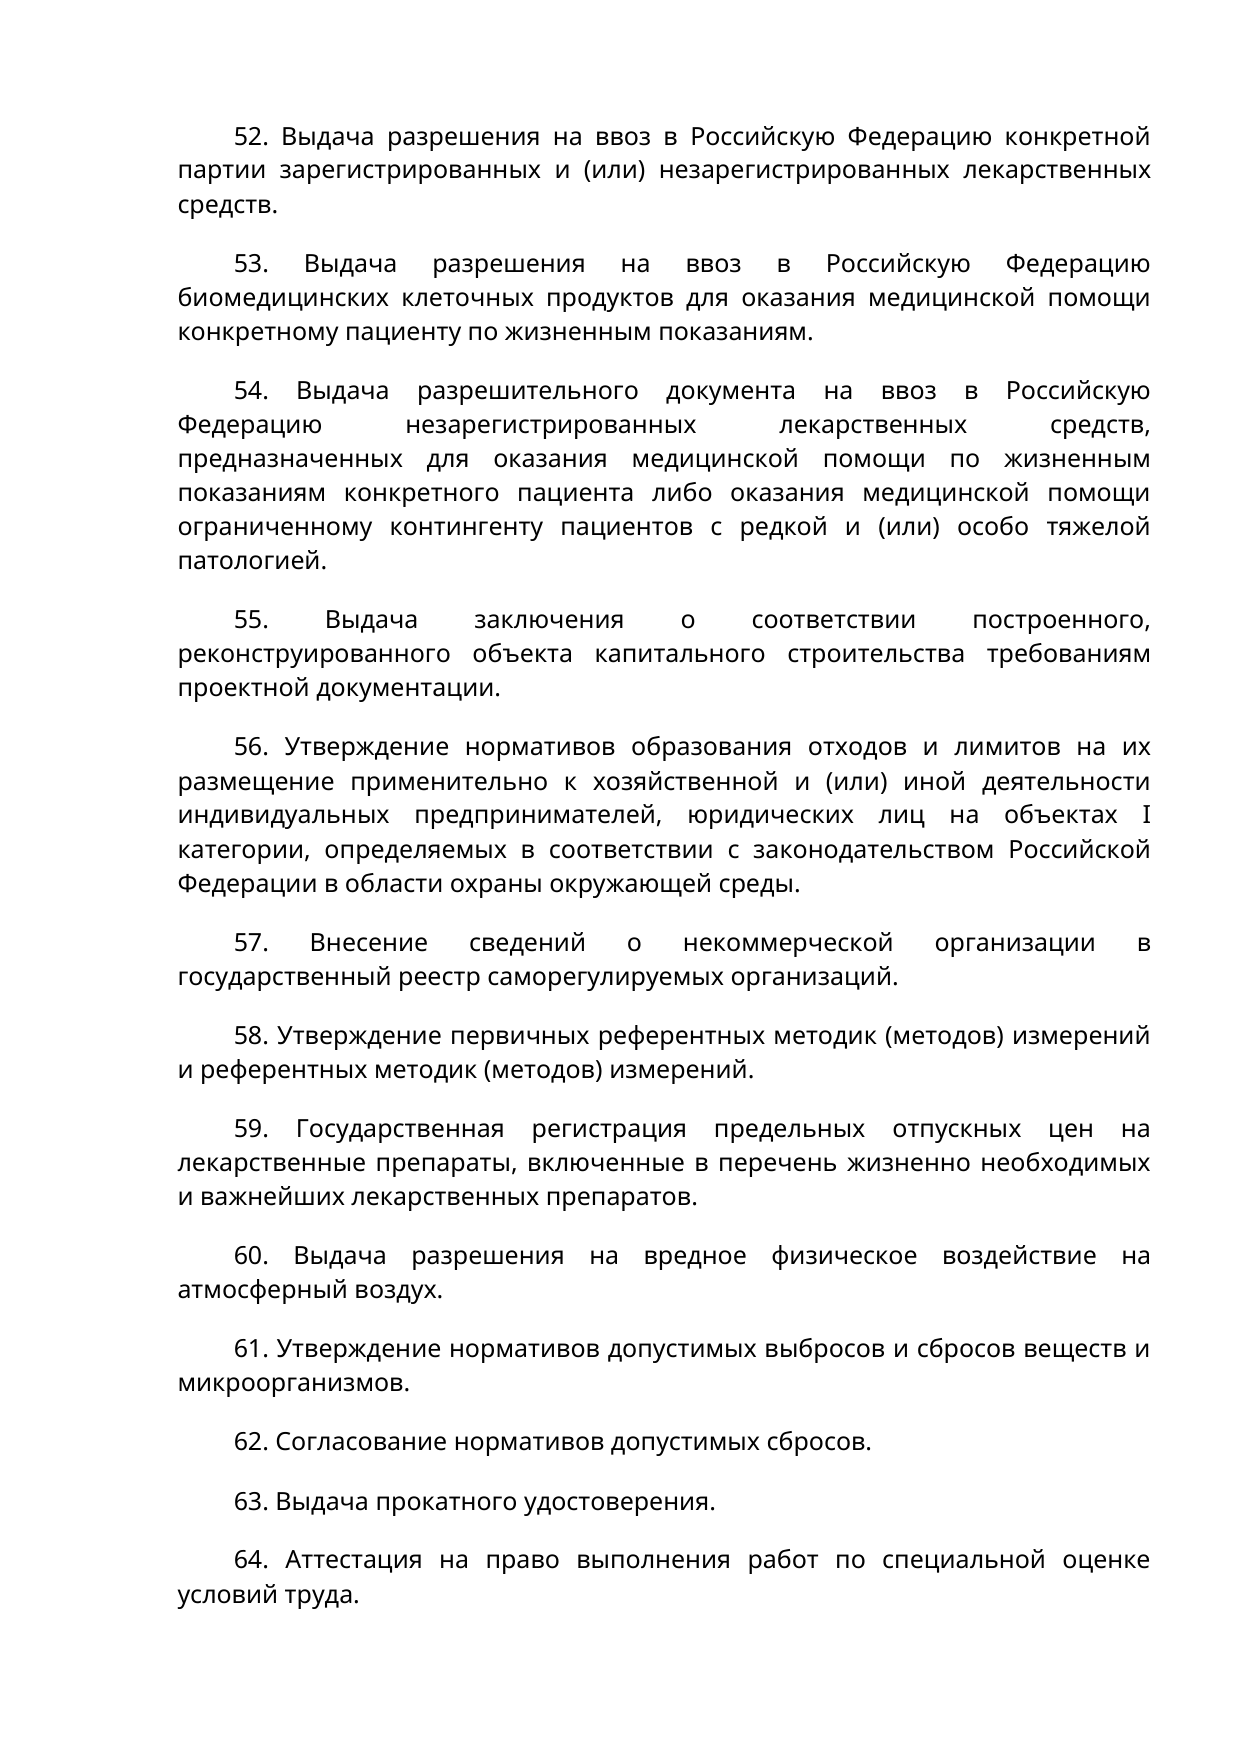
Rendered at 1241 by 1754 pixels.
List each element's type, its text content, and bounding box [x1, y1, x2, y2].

text 53. Выдача разрешения на ввоз в Российскую Федерацию биомедицинских клеточных продуктов для оказания медицинской помощи конкретному пациенту по жизненным показаниям. [177, 245, 1152, 347]
text 59. Государственная регистрация предельных отпускных цен на лекарственные препараты, включенные в перечень жизненно необходимых и важнейших лекарственных препаратов. [177, 1111, 1152, 1213]
text 60. Выдача разрешения на вредное физическое воздействие на атмосферный воздух. [177, 1238, 1152, 1306]
text 64. Аттестация на право выполнения работ по специальной оценке условий труда. [177, 1542, 1152, 1610]
text 54. Выдача разрешительного документа на ввоз в Российскую Федерацию незарегистрированных лекарственных средств, предназначенных для оказания медицинской помощи по жизненным показаниям конкретного пациента либо оказания медицинской помощи ограниченному контингенту пациентов с редкой и (или) особо тяжелой патологией. [177, 372, 1152, 577]
text 52. Выдача разрешения на ввоз в Российскую Федерацию конкретной партии зарегистрированных и (или) незарегистрированных лекарственных средств. [177, 118, 1152, 220]
text 55. Выдача заключения о соответствии построенного, реконструированного объекта капитального строительства требованиям проектной документации. [177, 602, 1152, 704]
text 62. Согласование нормативов допустимых сбросов. [177, 1424, 1152, 1458]
text 56. Утверждение нормативов образования отходов и лимитов на их размещение применительно к хозяйственной и (или) иной деятельности индивидуальных предпринимателей, юридических лиц на объектах I категории, определяемых в соответствии с законодательством Российской Федерации в области охраны окружающей среды. [177, 729, 1152, 899]
text 63. Выдача прокатного удостоверения. [177, 1483, 1152, 1517]
text 57. Внесение сведений о некоммерческой организации в государственный реестр саморегулируемых организаций. [177, 924, 1152, 992]
text 58. Утверждение первичных референтных методик (методов) измерений и референтных методик (методов) измерений. [177, 1017, 1152, 1086]
text 61. Утверждение нормативов допустимых выбросов и сбросов веществ и микроорганизмов. [177, 1331, 1152, 1399]
